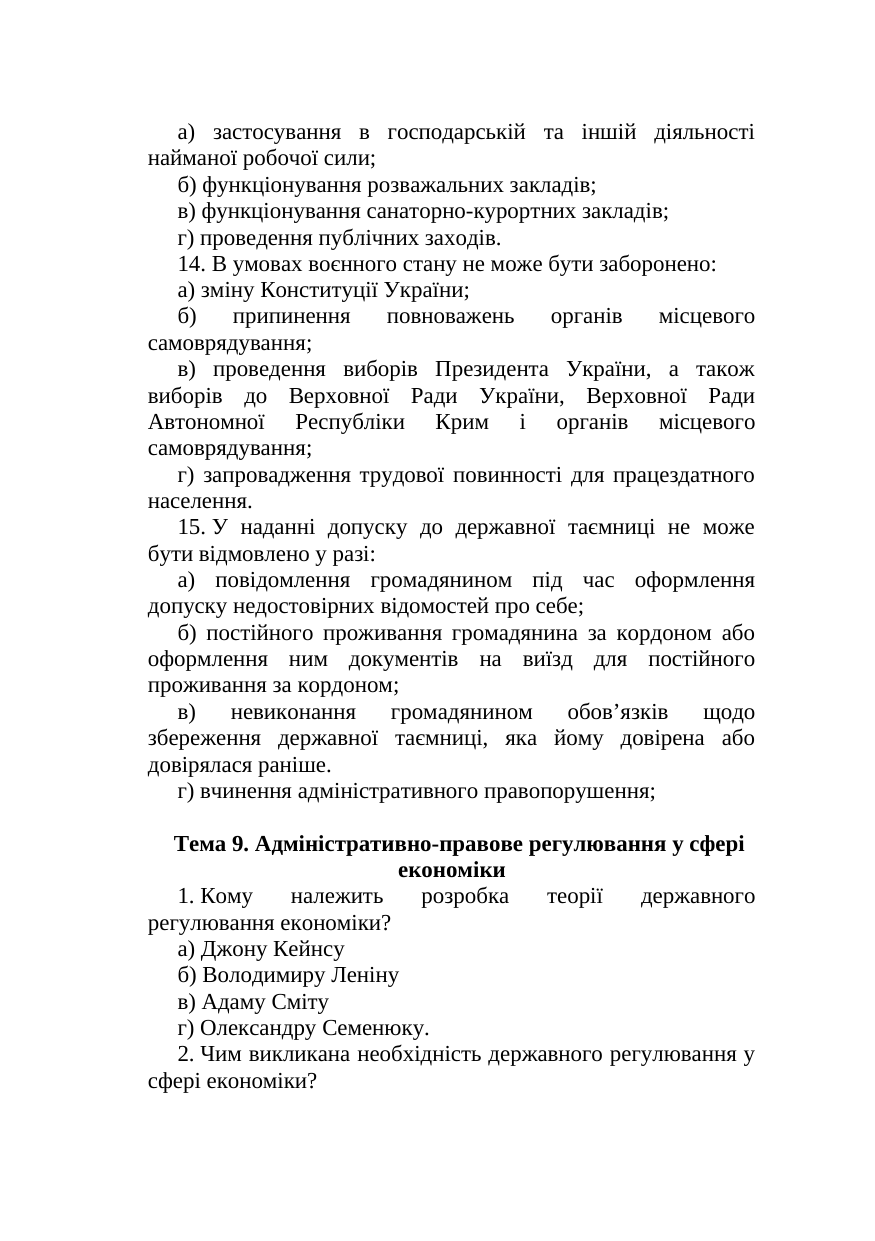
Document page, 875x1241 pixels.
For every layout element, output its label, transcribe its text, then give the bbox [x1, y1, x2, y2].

text 15. У наданні допуску до державної таємниці не може бути відмовлено у разі: [148, 513, 756, 566]
text в) Адаму Сміту [148, 988, 756, 1014]
text б) функціонування розважальних закладів; [148, 171, 756, 197]
text 1. Кому належить розробка теорії державного регулювання економіки? [148, 882, 756, 935]
text 14. В умовах воєнного стану не може бути заборонено: [148, 250, 756, 276]
text б) припинення повноважень органів місцевого самоврядування; [148, 303, 756, 355]
text б) Володимиру Леніну [148, 961, 756, 988]
text в) проведення виборів Президента України, а також виборів до Верховної Ради України, Верховної Ради Автономної Республіки Крим і органів місцевого самоврядування; [148, 355, 756, 461]
text в) невиконання громадянином обов’язків щодо збереження державної таємниці, яка йому довірена або довірялася раніше. [148, 698, 756, 777]
text а) застосування в господарській та іншій діяльності найманої робочої сили; [148, 118, 756, 171]
text а) зміну Конституції України; [148, 276, 756, 303]
text Тема 9. Адміністративно-правове регулювання у сфері економіки [148, 830, 756, 882]
text в) функціонування санаторно-курортних закладів; [148, 197, 756, 223]
text б) постійного проживання громадянина за кордоном або оформлення ним документів на виїзд для постійного проживання за кордоном; [148, 619, 756, 698]
text г) вчинення адміністративного правопорушення; [148, 777, 756, 803]
text г) запровадження трудової повинності для працездатного населення. [148, 461, 756, 513]
text а) Джону Кейнсу [148, 935, 756, 961]
text г) Олександру Семенюку. [148, 1014, 756, 1041]
text а) повідомлення громадянином під час оформлення допуску недостовірних відомостей про себе; [148, 566, 756, 619]
text 2. Чим викликана необхідність державного регулювання у сфері економіки? [148, 1041, 756, 1093]
text г) проведення публічних заходів. [148, 223, 756, 250]
